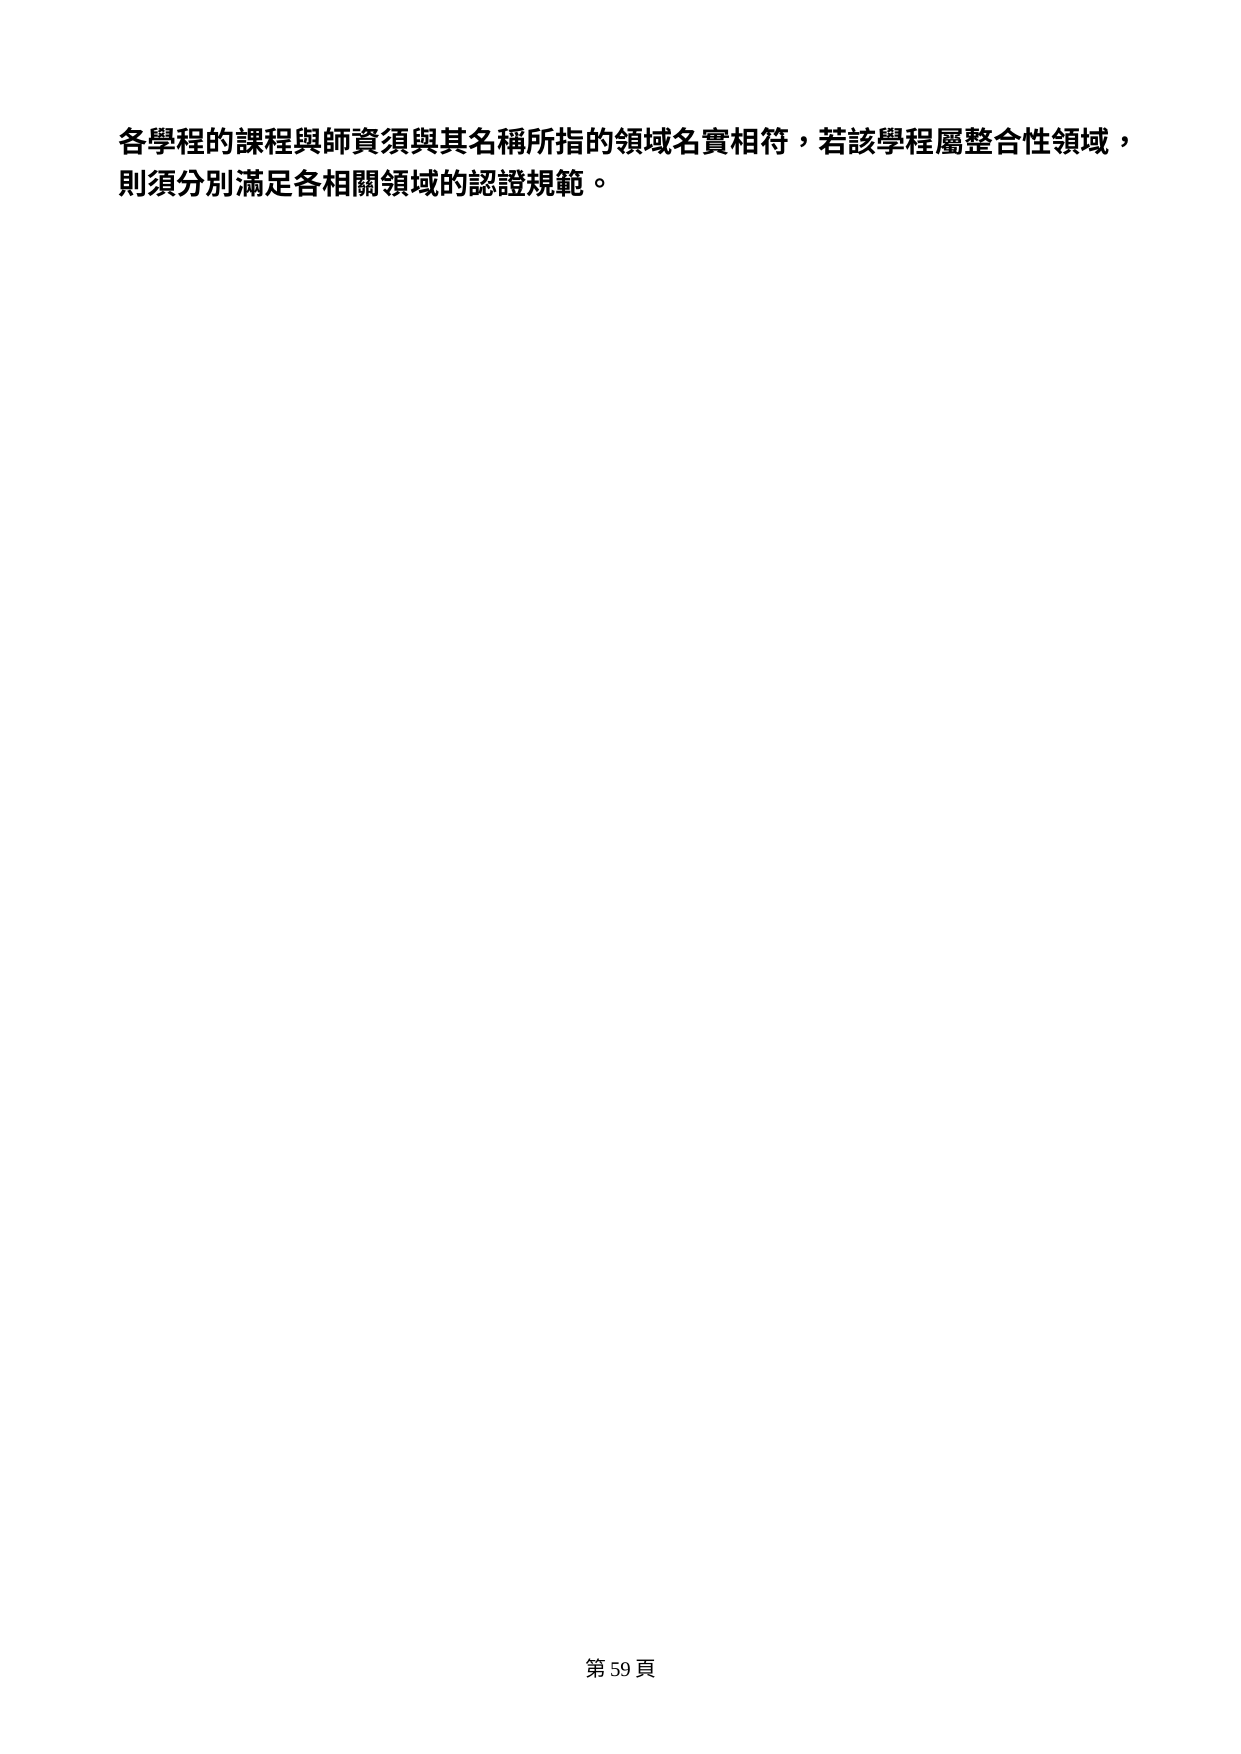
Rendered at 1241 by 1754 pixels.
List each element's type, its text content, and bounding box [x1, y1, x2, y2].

text 各學程的課程與師資須與其名稱所指的領域名實相符，若該學程屬整合性領域，則須分別滿足各相關領域的認證規範。 [118, 118, 1122, 203]
